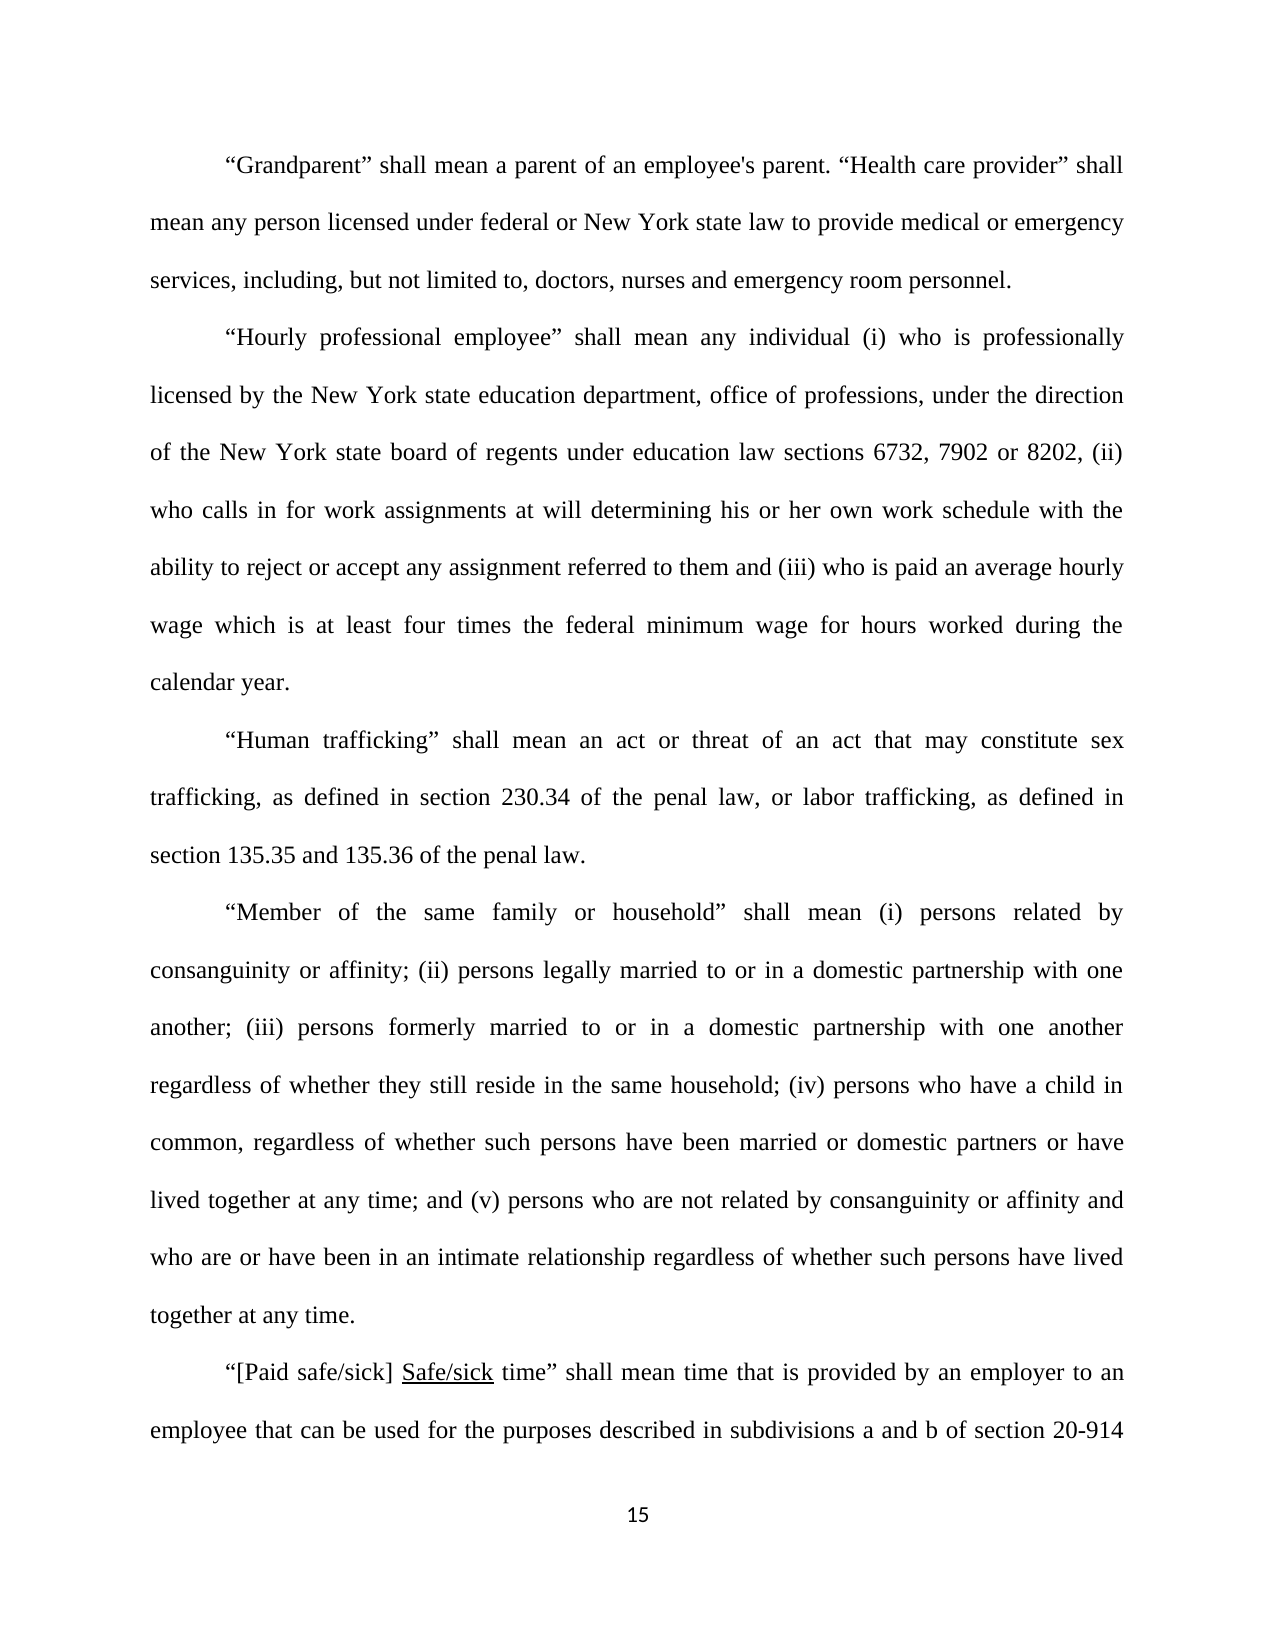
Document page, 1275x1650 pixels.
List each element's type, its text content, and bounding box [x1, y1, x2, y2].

text “Grandparent” shall mean a parent of an employee's parent. “Health care provider” shall mean any person licensed under federal or New York state law to provide medical or emergency services, including, but not limited to, doctors, nurses and emergency room personnel. [150, 150, 1125, 294]
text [150, 1357, 1125, 1444]
text “Member of the same family or household” shall mean (i) persons related by consanguinity or affinity; (ii) persons legally married to or in a domestic partnership with one another; (iii) persons formerly married to or in a domestic partnership with one another regardless of whether they still reside in the same household; (iv) persons who have a child in common, regardless of whether such persons have been married or domestic partners or have lived together at any time; and (v) persons who are not related by consanguinity or affinity and who are or have been in an intimate relationship regardless of whether such persons have lived together at any time. [150, 897, 1125, 1329]
text “Human trafficking” shall mean an act or threat of an act that may constitute sex trafficking, as defined in section 230.34 of the penal law, or labor trafficking, as defined in section 135.35 and 135.36 of the penal law. [150, 725, 1125, 869]
text “Hourly professional employee” shall mean any individual (i) who is professionally licensed by the New York state education department, office of professions, under the direction of the New York state board of regents under education law sections 6732, 7902 or 8202, (ii) who calls in for work assignments at will determining his or her own work schedule with the ability to reject or accept any assignment referred to them and (iii) who is paid an average hourly wage which is at least four times the federal minimum wage for hours worked during the calendar year. [150, 322, 1125, 696]
